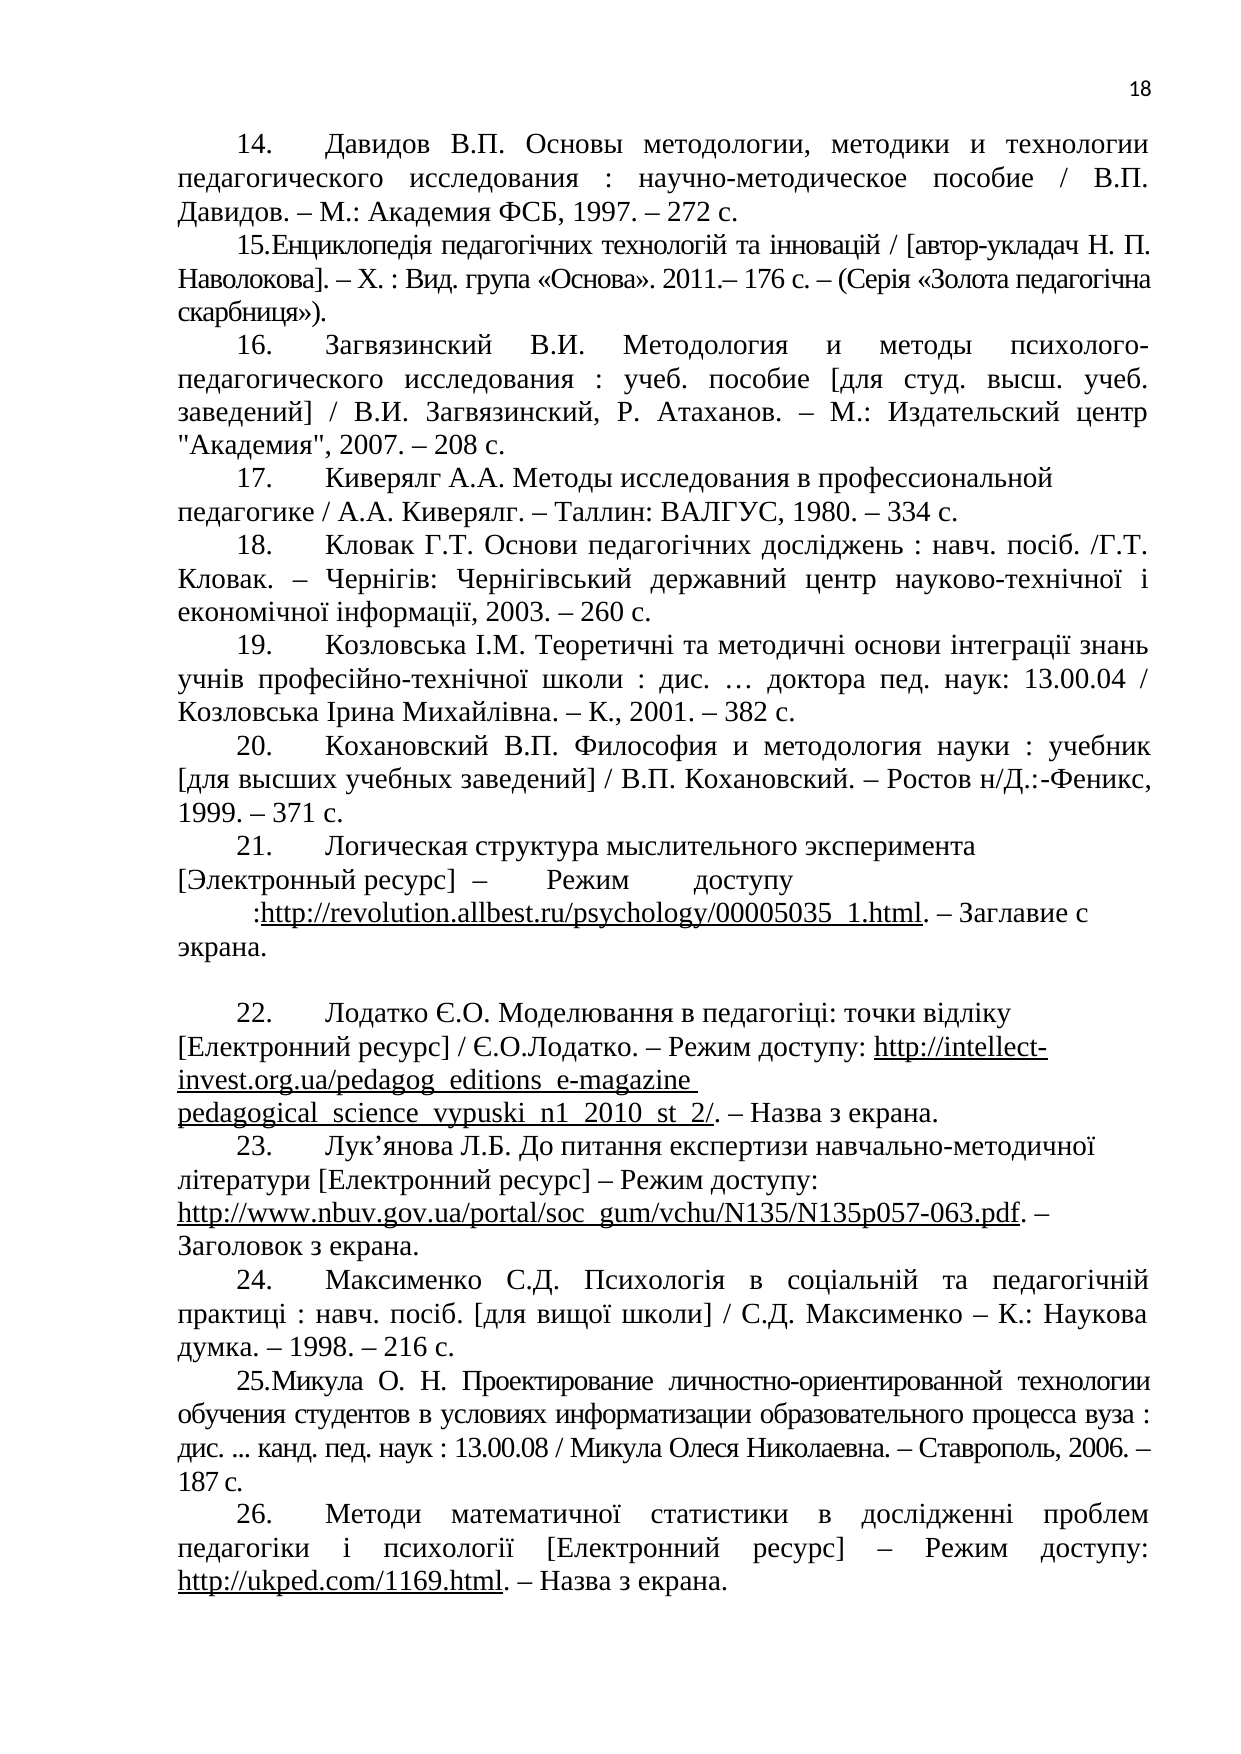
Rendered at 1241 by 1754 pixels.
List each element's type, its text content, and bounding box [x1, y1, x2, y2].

list Давидов В.П. Основы методологии, методики и технологии педагогического исследования : научно-методическое пособие / В.П. Давидов. – М.: Академия ФСБ, 1997. – 272 с. [177, 127, 1149, 227]
list Загвязинский В.И. Методология и методы психолого-педагогического исследования : учеб. пособие [для студ. высш. учеб. заведений] / В.И. Загвязинский, Р. Атаханов. – М.: Издательский центр "Академия", 2007. – 208 с. [177, 328, 1149, 461]
list Лук’янова Л.Б. До питання експертизи навчально-методичної літератури [Електронний ресурс] – Режим доступу: http://www.nbuv.gov.ua/portal/soc_gum/vchu/N135/N135p057-063.pdf. – Заголовок з екрана. [177, 1129, 1149, 1262]
list Киверялг А.А. Методы исследования в профессиональной педагогике / А.А. Киверялг. – Таллин: ВАЛГУС, 1980. – 334 с. [177, 461, 1147, 527]
list Максименко С.Д. Психологія в соціальній та педагогічній практиці : навч. посіб. [для вищої школи] / С.Д. Максименко – К.: Наукова думка. – 1998. – 216 с. [177, 1262, 1149, 1363]
list Козловська І.М. Теоретичні та методичні основи інтеграції знань учнів професійно-технічної школи : дис. … доктора пед. наук: 13.00.04 / Козловська Ірина Михайлівна. – К., 2001. – 382 с. [177, 628, 1149, 728]
list Кохановский В.П. Философия и методология науки : учебник [для высших учебных заведений] / В.П. Кохановский. – Ростов н/Д.:-Феникс, 1999. – 371 с. [177, 728, 1152, 828]
list Кловак Г.Т. Основи педагогічних досліджень : навч. посіб. /Г.Т. Кловак. – Чернігів: Чернігівський державний центр науково-технічної і економічної інформації, 2003. – 260 с. [177, 527, 1149, 628]
list Методи математичної статистики в дослідженні проблем педагогіки і психології [Електронний ресурс] – Режим доступу: http://ukped.com/1169.html. – Назва з екрана. [177, 1497, 1149, 1597]
list Лодатко Є.О. Моделювання в педагогіці: точки відліку [Електронний ресурс] / Є.О.Лодатко. – Режим доступу: http://intellect-invest.org.ua/pedagog_editions_e-magazine pedagogical_science_vypuski_n1_2010_st_2/. – Назва з екрана. [177, 996, 1149, 1129]
list Микула О. Н. Проектирование личностно-ориентированной технологии обучения студентов в условиях информатизации образовательного процесса вуза : дис. ... канд. пед. наук : 13.00.08 / Микула Олеся Николаевна. – Ставрополь, 2006. – 187 с. [177, 1363, 1152, 1497]
list Енциклопедія педагогічних технологій та інновацій / [автор-укладач Н. П. Наволокова]. – Х. : Вид. група «Основа». 2011.– 176 с. – (Серія «Золота педагогічна скарбниця»). [177, 227, 1152, 328]
list Логическая структура мыслительного эксперимента [Электронный ресурс] – Режим доступу :http://revolution.allbest.ru/psychology/00005035_1.html. – Заглавие с экрана. [177, 828, 1149, 962]
